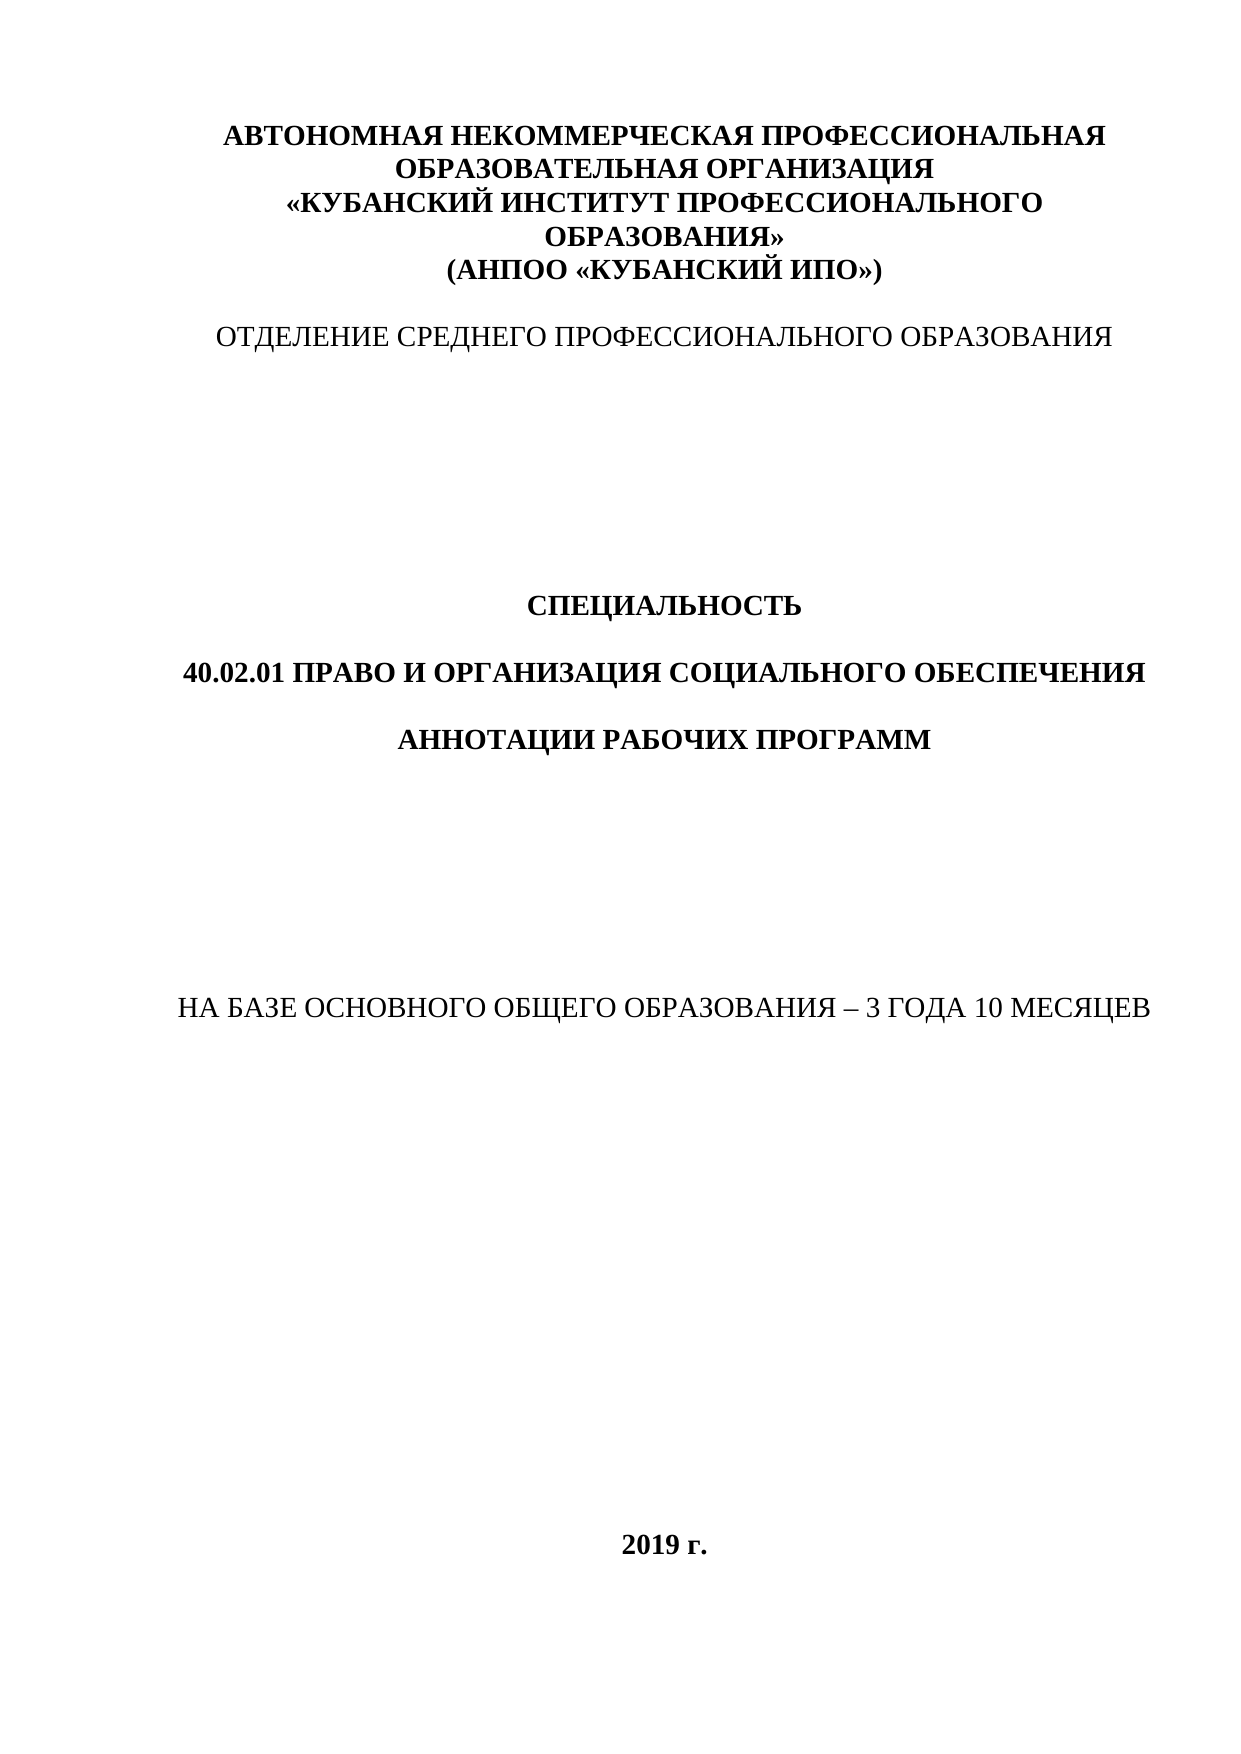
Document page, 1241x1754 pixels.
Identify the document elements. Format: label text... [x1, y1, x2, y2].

text ОТДЕЛЕНИЕ СРЕДНЕГО ПРОФЕССИОНАЛЬНОГО ОБРАЗОВАНИЯ [177, 319, 1152, 353]
text АВТОНОМНАЯ НЕКОММЕРЧЕСКАЯ ПРОФЕССИОНАЛЬНАЯ [177, 118, 1152, 152]
text 2019 г. [177, 1527, 1152, 1560]
text «КУБАНСКИЙ ИНСТИТУТ ПРОФЕССИОНАЛЬНОГО ОБРАЗОВАНИЯ» [177, 185, 1152, 252]
text (АНПОО «КУБАНСКИЙ ИПО») [177, 252, 1152, 286]
text СПЕЦИАЛЬНОСТЬ [177, 588, 1152, 621]
text ОБРАЗОВАТЕЛЬНАЯ ОРГАНИЗАЦИЯ [177, 152, 1152, 185]
text 40.02.01 ПРАВО И ОРГАНИЗАЦИЯ СОЦИАЛЬНОГО ОБЕСПЕЧЕНИЯ [177, 655, 1152, 688]
text НА БАЗЕ ОСНОВНОГО ОБЩЕГО ОБРАЗОВАНИЯ – 3 ГОДА 10 МЕСЯЦЕВ [177, 990, 1152, 1024]
text АННОТАЦИИ РАБОЧИХ ПРОГРАММ [177, 722, 1152, 755]
